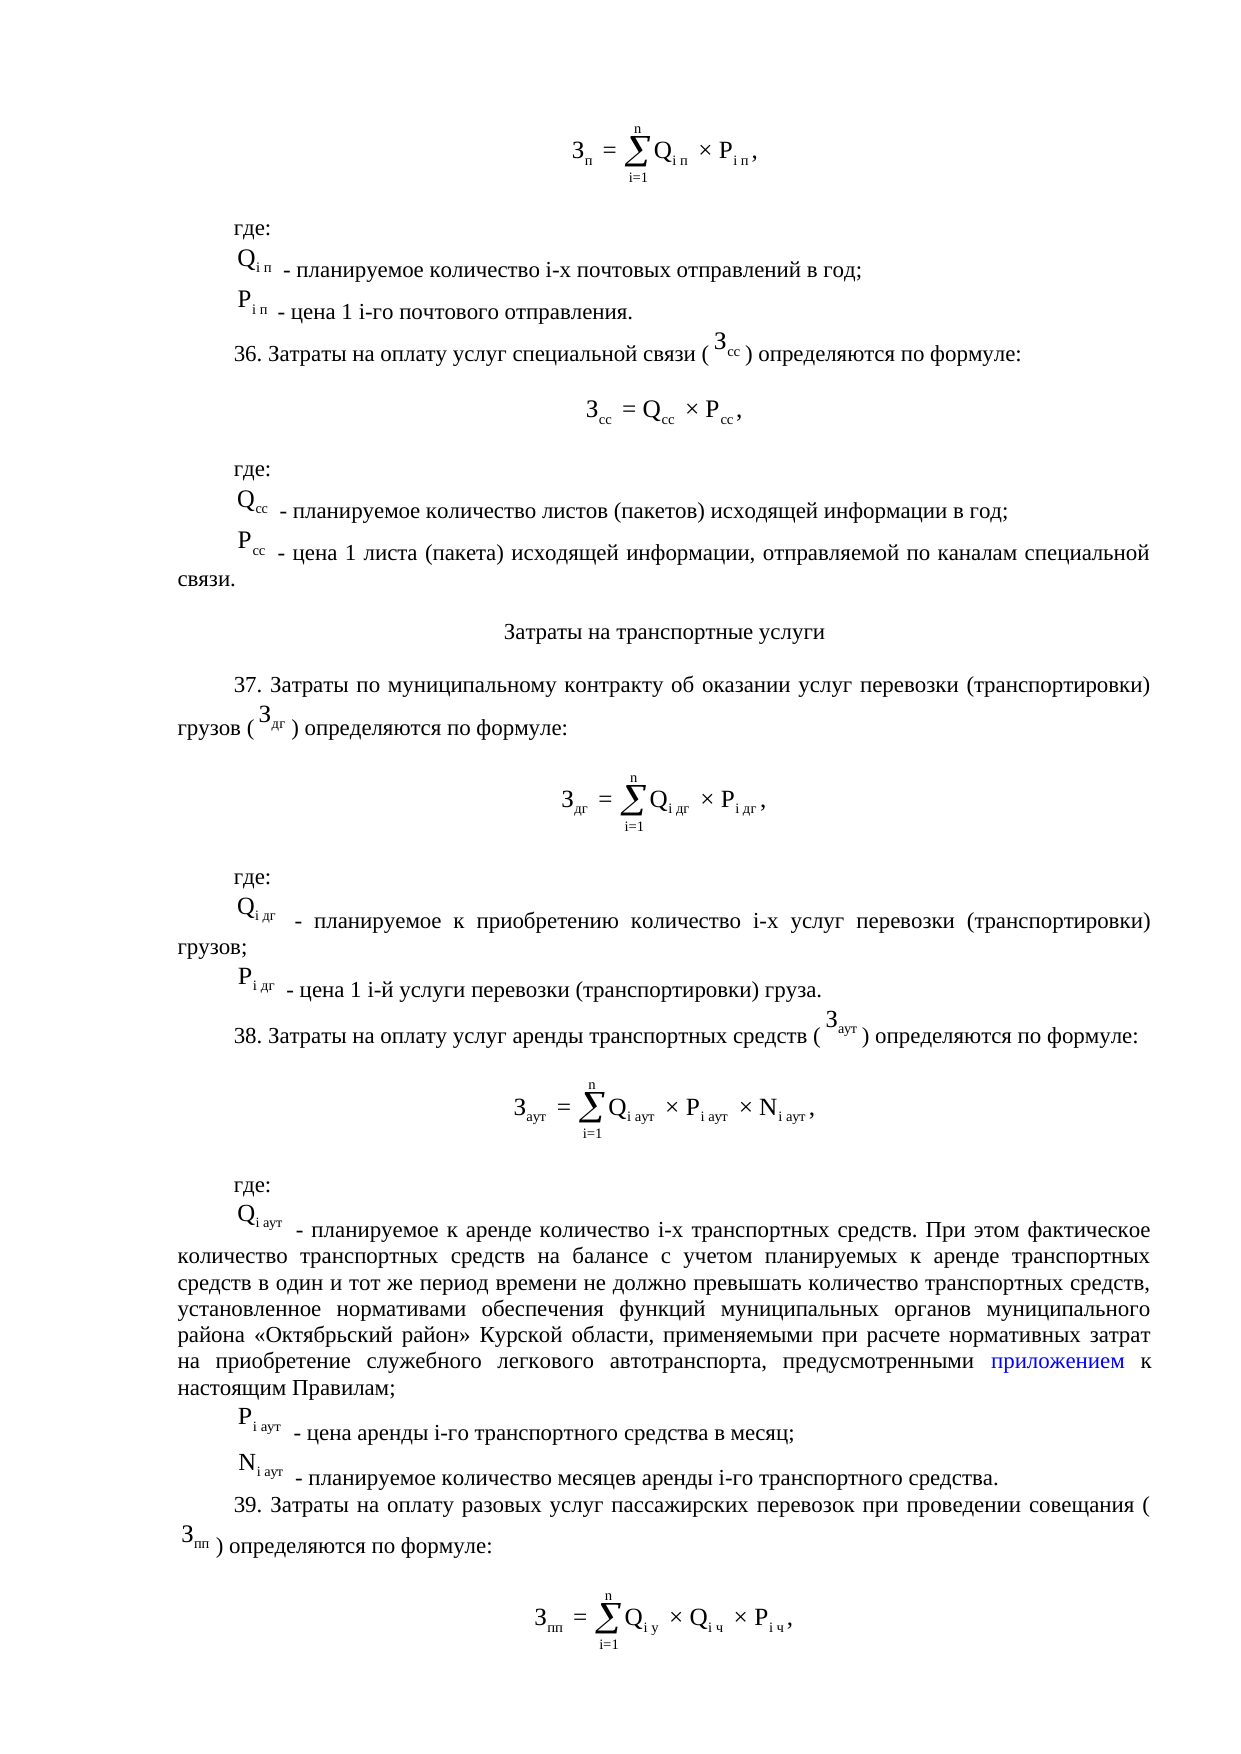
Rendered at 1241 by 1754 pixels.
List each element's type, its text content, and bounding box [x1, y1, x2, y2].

text где: [177, 863, 1152, 889]
text - планируемое количество месяцев аренды i-го транспортного средства. [177, 1446, 1152, 1491]
text где: [177, 456, 1152, 482]
text Затраты на транспортные услуги [177, 618, 1152, 644]
text - планируемое количество i-х почтовых отправлений в год; [177, 241, 1152, 282]
text - планируемое количество листов (пакетов) исходящей информации в год; [177, 482, 1152, 524]
text 39. Затраты на оплату разовых услуг пассажирских перевозок при проведении совещания () определяются по формуле: [177, 1491, 1152, 1559]
text 38. Затраты на оплату услуг аренды транспортных средств () определяются по формуле: [177, 1003, 1152, 1048]
text - цена 1 i-го почтового отправления. [177, 282, 1152, 324]
text 37. Затраты по муниципальному контракту об оказании услуг перевозки (транспортировки) грузов () определяются по формуле: [177, 671, 1152, 741]
text 36. Затраты на оплату услуг специальной связи () определяются по формуле: [177, 324, 1152, 366]
text - цена 1 i-й услуги перевозки (транспортировки) груза. [177, 959, 1152, 1003]
text - планируемое к аренде количество i-х транспортных средств. При этом фактическое количество транспортных средств на балансе с учетом планируемых к аренде транспортных средств в один и тот же период времени не должно превышать количество транспортных средств, установленное нормативами обеспечения функций муниципальных органов муниципального района «Октябрьский район» Курской области, применяемыми при расчете нормативных затрат на приобретение служебного легкового автотранспорта, предусмотренными приложением к настоящим Правилам; [177, 1197, 1152, 1400]
text - планируемое к приобретению количество i-х услуг перевозки (транспортировки) грузов; [177, 889, 1152, 959]
text где: [177, 1171, 1152, 1197]
text - цена 1 листа (пакета) исходящей информации, отправляемой по каналам специальной связи. [177, 524, 1152, 592]
text где: [177, 214, 1152, 241]
text - цена аренды i-го транспортного средства в месяц; [177, 1400, 1152, 1446]
